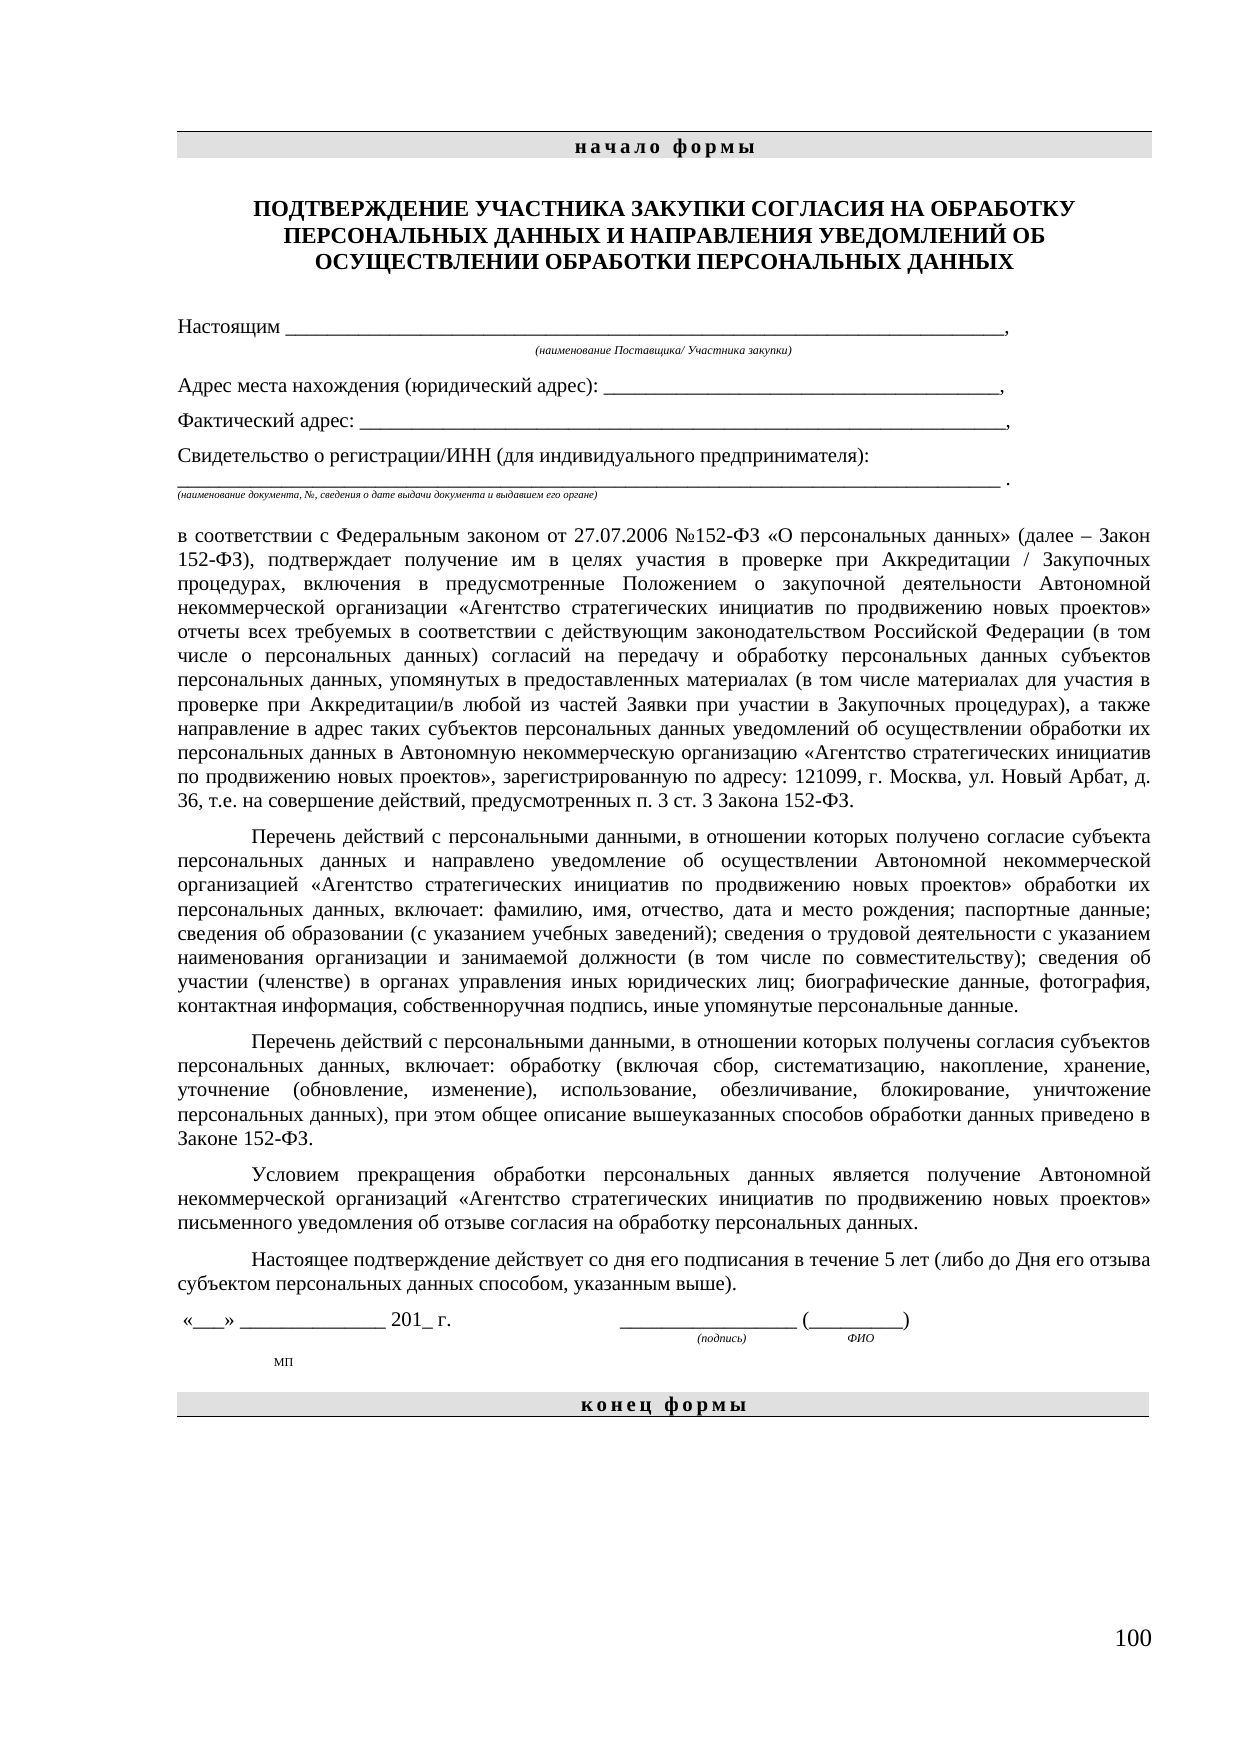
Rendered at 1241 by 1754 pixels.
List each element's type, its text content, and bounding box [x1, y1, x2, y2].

text Перечень действий с персональными данными, в отношении которых получено согласие субъекта персональных данных и направлено уведомление об осуществлении Автономной некоммерческой организацией «Агентство стратегических инициатив по продвижению новых проектов» обработки их персональных данных, включает: фамилию, имя, отчество, дата и место рождения; паспортные данные; сведения об образовании (с указанием учебных заведений); сведения о трудовой деятельности с указанием наименования организации и занимаемой должности (в том числе по совместительству); сведения об участии (членстве) в органах управления иных юридических лиц; биографические данные, фотография, контактная информация, собственноручная подпись, иные упомянутые персональные данные. [177, 824, 1152, 1017]
text Фактический адрес: ______________________________________________________________, [177, 409, 1152, 432]
text Адрес места нахождения (юридический адрес): ______________________________________, [177, 374, 1152, 397]
text Перечень действий с персональными данными, в отношении которых получены согласия субъектов персональных данных, включает: обработку (включая сбор, систематизацию, накопление, хранение, уточнение (обновление, изменение), использование, обезличивание, блокирование, уничтожение персональных данных), при этом общее описание вышеуказанных способов обработки данных приведено в Законе 152-ФЗ. [177, 1029, 1152, 1149]
text конец формы [177, 1392, 1149, 1416]
text начало формы [177, 132, 1152, 158]
text Настоящим _____________________________________________________________________, [177, 316, 1152, 338]
text Настоящее подтверждение действует со дня его подписания в течение 5 лет (либо до Дня его отзыва субъектом персональных данных способом, указанным выше). [177, 1247, 1152, 1295]
text МП [177, 1356, 1152, 1379]
text (подпись) ФИО [694, 1331, 1152, 1356]
text (наименование Поставщика/ Участника закупки) [177, 345, 1152, 367]
text Подтверждение УЧАСТНИКА ЗАКУПКИ СОГЛАСИЯ НА ОБРАБОТКУ ПЕРСОНАЛЬНЫХ ДАННЫХ И НАПРАВЛЕНИЯ УВЕДОМЛЕНИЙ ОБ ОСУЩЕСТВЛЕНИИ ОБРАБОТКИ ПЕРСОНАЛЬНЫХ ДАННЫХ [177, 195, 1152, 274]
text в соответствии с Федеральным законом от 27.07.2006 №152-ФЗ «О персональных данных» (далее – Закон 152-ФЗ), подтверждает получение им в целях участия в проверке при Аккредитации / Закупочных процедурах, включения в предусмотренные Положением о закупочной деятельности Автономной некоммерческой организации «Агентство стратегических инициатив по продвижению новых проектов» отчеты всех требуемых в соответствии с действующим законодательством Российской Федерации (в том числе о персональных данных) согласий на передачу и обработку персональных данных субъектов персональных данных, упомянутых в предоставленных материалах (в том числе материалах для участия в проверке при Аккредитации/в любой из частей Заявки при участии в Закупочных процедурах), а также направление в адрес таких субъектов персональных данных уведомлений об осуществлении обработки их персональных данных в Автономную некоммерческую организацию «Агентство стратегических инициатив по продвижению новых проектов», зарегистрированную по адресу: 121099, г. Москва, ул. Новый Арбат, д. 36, т.е. на совершение действий, предусмотренных п. 3 ст. 3 Закона 152-ФЗ. [177, 523, 1152, 812]
text (наименование документа, №, сведения о дате выдачи документа и выдавшем его органе) [177, 490, 1152, 511]
text Свидетельство о регистрации/ИНН (для индивидуального предпринимателя): _______________________________________________________________________________ . [177, 444, 1152, 490]
text «___» ______________ 201_ г. _________________ (_________) [177, 1307, 1152, 1331]
text Условием прекращения обработки персональных данных является получение Автономной некоммерческой организаций «Агентство стратегических инициатив по продвижению новых проектов» письменного уведомления об отзыве согласия на обработку персональных данных. [177, 1162, 1152, 1234]
